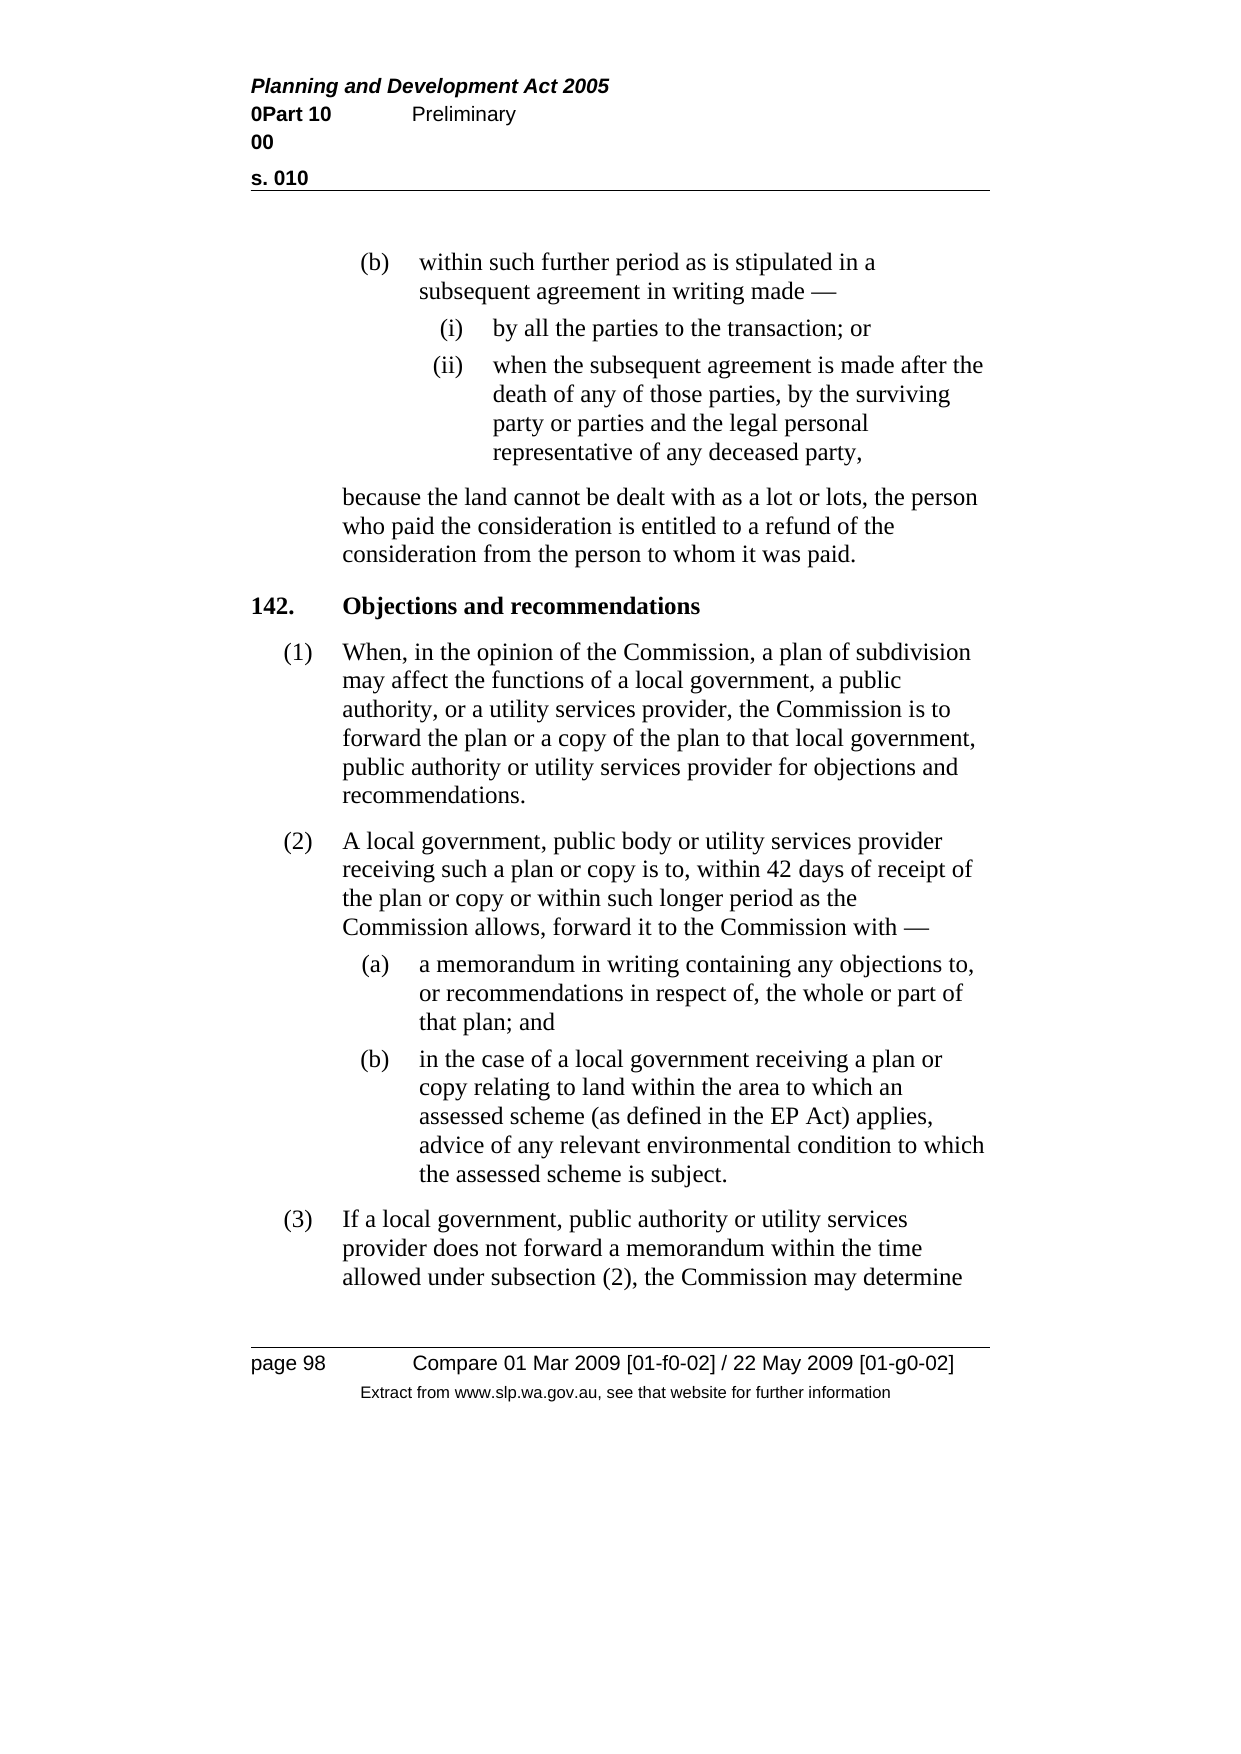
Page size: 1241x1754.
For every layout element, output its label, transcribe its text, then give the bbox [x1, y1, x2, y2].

text (1) When, in the opinion of the Commission, a plan of subdivision may affect the functions of a local government, a public authority, or a utility services provider, the Commission is to forward the plan or a copy of the plan to that local government, public authority or utility services provider for objections and recommendations. [251, 637, 990, 809]
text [251, 1204, 990, 1290]
text (b) within such further period as is stipulated in a subsequent agreement in writing made — [251, 247, 990, 305]
subtitle 142. Objections and recommendations [251, 591, 990, 620]
text (a) a memorandum in writing containing any objections to, or recommendations in respect of, the whole or part of that plan; and [251, 949, 990, 1035]
text because the land cannot be dealt with as a lot or lots, the person who paid the consideration is entitled to a refund of the consideration from the person to whom it was paid. [251, 482, 990, 568]
text (b) in the case of a local government receiving a plan or copy relating to land within the area to which an assessed scheme (as defined in the EP Act) applies, advice of any relevant environmental condition to which the assessed scheme is subject. [251, 1044, 990, 1187]
text (ii) when the subsequent agreement is made after the death of any of those parties, by the surviving party or parties and the legal personal representative of any deceased party, [251, 350, 990, 465]
text (i) by all the parties to the transaction; or [251, 313, 990, 342]
text (2) A local government, public body or utility services provider receiving such a plan or copy is to, within 42 days of receipt of the plan or copy or within such longer period as the Commission allows, forward it to the Commission with — [251, 826, 990, 941]
